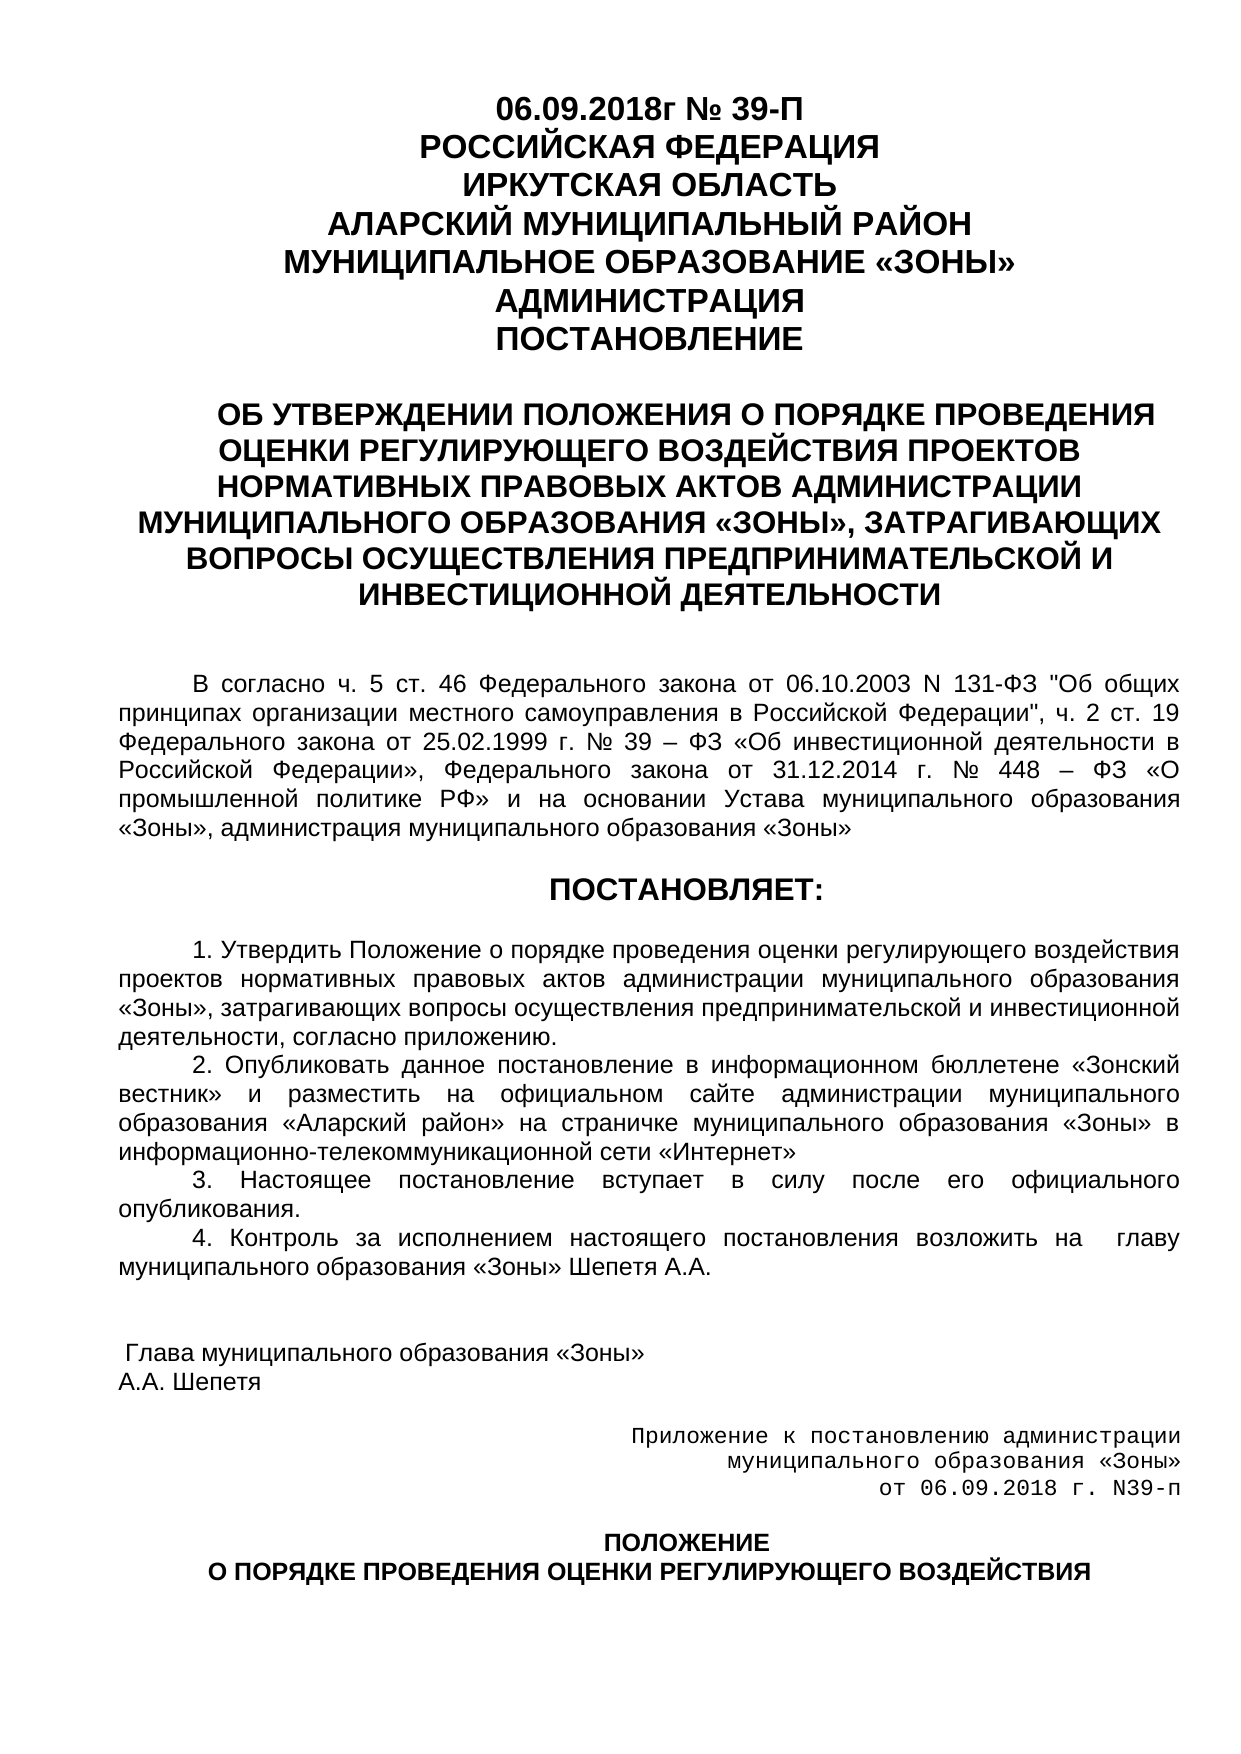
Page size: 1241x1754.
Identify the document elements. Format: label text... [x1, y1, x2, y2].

text А.А. Шепетя [118, 1366, 1181, 1395]
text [118, 1528, 1181, 1585]
text 06.09.2018г № 39-П [118, 89, 1181, 127]
text ПОСТАНОВЛЕНИЕ [118, 319, 1181, 358]
text АЛАРСКИЙ МУНИЦИПАЛЬНЫЙ РАЙОН [118, 204, 1181, 242]
text ОБ УТВЕРЖДЕНИИ ПОЛОЖЕНИЯ О ПОРЯДКЕ ПРОВЕДЕНИЯ ОЦЕНКИ РЕГУЛИРУЮЩЕГО ВОЗДЕЙСТВИЯ ПРОЕКТОВ НОРМАТИВНЫХ ПРАВОВЫХ АКТОВ АДМИНИСТРАЦИИ МУНИЦИПАЛЬНОГО ОБРАЗОВАНИЯ «ЗОНЫ», ЗАТРАГИВАЮЩИХ ВОПРОСЫ ОСУЩЕСТВЛЕНИЯ ПРЕДПРИНИМАТЕЛЬСКОЙ И ИНВЕСТИЦИОННОЙ ДЕЯТЕЛЬНОСТИ [118, 396, 1181, 612]
text Глава муниципального образования «Зоны» [118, 1338, 1181, 1366]
text ПОСТАНОВЛЯЕТ: [118, 871, 1181, 906]
text В согласно ч. 5 ст. 46 Федерального закона от 06.10.2003 N 131-ФЗ "Об общих принципах организации местного самоуправления в Российской Федерации", ч. 2 ст. 19 Федерального закона от 25.02.1999 г. № 39 – ФЗ «Об инвестиционной деятельности в Российской Федерации», Федерального закона от 31.12.2014 г. № 448 – ФЗ «О промышленной политике РФ» и на основании Устава муниципального образования «Зоны», администрация муниципального образования «Зоны» [118, 669, 1181, 842]
text 1. Утвердить Положение о порядке проведения оценки регулирующего воздействия проектов нормативных правовых актов администрации муниципального образования «Зоны», затрагивающих вопросы осуществления предпринимательской и инвестиционной деятельности, согласно приложению. [118, 935, 1181, 1050]
text АДМИНИСТРАЦИЯ [118, 281, 1181, 319]
text 4. Контроль за исполнением настоящего постановления возложить на главу муниципального образования «Зоны» Шепетя А.А. [118, 1223, 1181, 1280]
text 2. Опубликовать данное постановление в информационном бюллетене «Зонский вестник» и разместить на официальном сайте администрации муниципального образования «Аларский район» на страничке муниципального образования «Зоны» в информационно-телекоммуникационной сети «Интернет» [118, 1050, 1181, 1165]
text 3. Настоящее постановление вступает в силу после его официального опубликования. [118, 1165, 1181, 1223]
text МУНИЦИПАЛЬНОЕ ОБРАЗОВАНИЕ «ЗОНЫ» [118, 242, 1181, 281]
text Приложение к постановлению администрации муниципального образования «Зоны» от 06.09.2018 г. N39-п [118, 1424, 1181, 1502]
text ИРКУТСКАЯ ОБЛАСТЬ [118, 166, 1181, 204]
text РОССИЙСКАЯ ФЕДЕРАЦИЯ [118, 127, 1181, 166]
